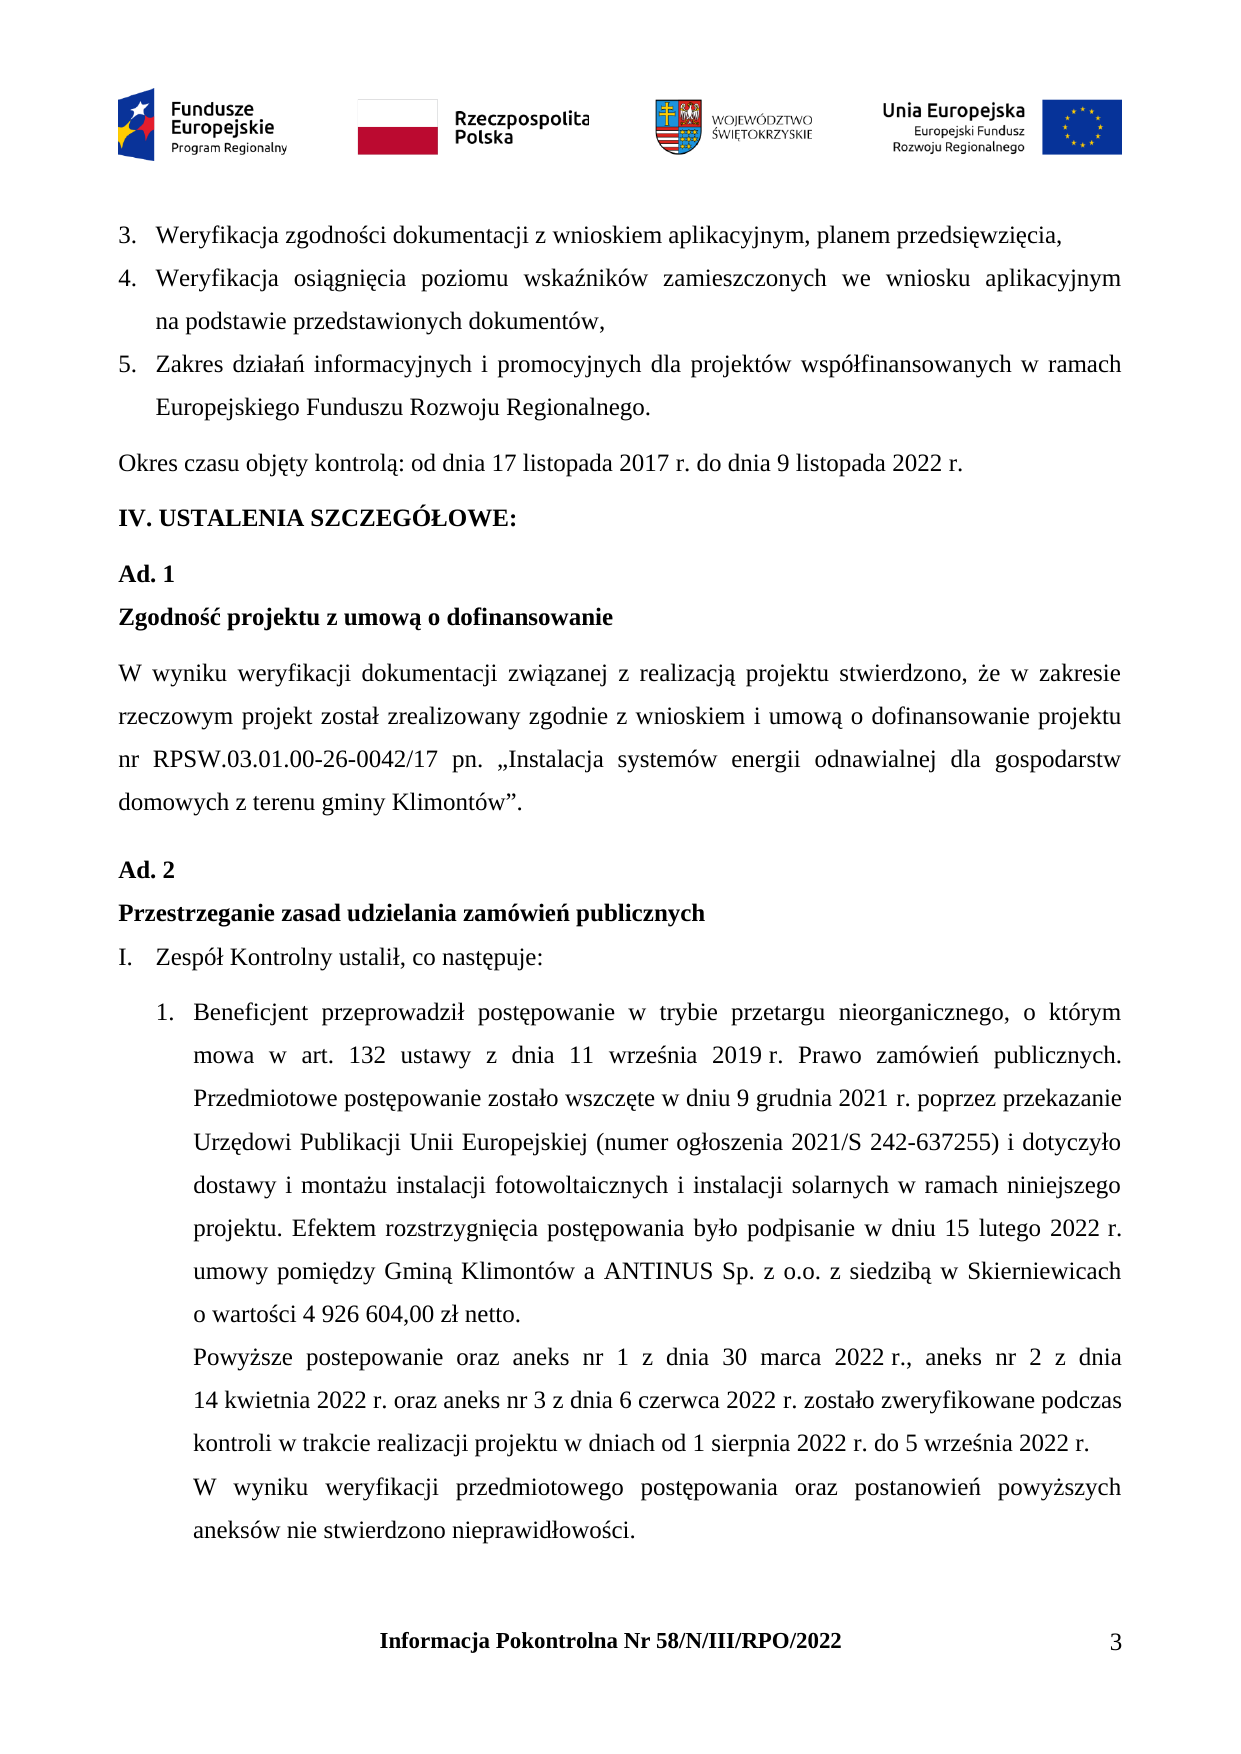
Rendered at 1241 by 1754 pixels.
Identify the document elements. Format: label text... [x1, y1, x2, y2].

picture [357, 88, 589, 161]
picture [118, 88, 287, 161]
text Ad. 1 [118, 559, 1122, 588]
text Okres czasu objęty kontrolą: od dnia 17 listopada 2017 r. do dnia 9 listopada 2022 r. [118, 448, 1122, 477]
list Zespół Kontrolny ustalił, co następuje: [118, 942, 1122, 970]
list Powyższe postepowanie oraz aneks nr 1 z dnia 30 marca 2022 r., aneks nr 2 z dnia 14 kwietnia 2022 r. oraz aneks nr 3 z dnia 6 czerwca 2022 r. zostało zweryfikowane podczas kontroli w trakcie realizacji projektu w dniach od 1 sierpnia 2022 r. do 5 września 2022 r. [193, 1342, 1122, 1457]
text Przestrzeganie zasad udzielania zamówień publicznych [118, 898, 1122, 927]
list W wyniku weryfikacji przedmiotowego postępowania oraz postanowień powyższych aneksów nie stwierdzono nieprawidłowości. [193, 1472, 1122, 1543]
list Zakres działań informacyjnych i promocyjnych dla projektów współfinansowanych w ramach Europejskiego Funduszu Rozwoju Regionalnego. [118, 349, 1122, 421]
text IV. USTALENIA SZCZEGÓŁOWE: [118, 503, 1122, 532]
list Beneficjent przeprowadził postępowanie w trybie przetargu nieorganicznego, o którym mowa w art. 132 ustawy z dnia 11 września 2019 r. Prawo zamówień publicznych. Przedmiotowe postępowanie zostało wszczęte w dniu 9 grudnia 2021 r. poprzez przekazanie Urzędowi Publikacji Unii Europejskiej (numer ogłoszenia 2021/S 242-637255) i dotyczyło dostawy i montażu instalacji fotowoltaicznych i instalacji solarnych w ramach niniejszego projektu. Efektem rozstrzygnięcia postępowania było podpisanie w dniu 15 lutego 2022 r. umowy pomiędzy Gminą Klimontów a ANTINUS Sp. z o.o. z siedzibą w Skierniewicach o wartości 4 926 604,00 zł netto. [156, 997, 1122, 1328]
list Weryfikacja osiągnięcia poziomu wskaźników zamieszczonych we wniosku aplikacyjnym na podstawie przedstawionych dokumentów, [118, 263, 1122, 335]
text Ad. 2 [118, 855, 1122, 884]
picture [883, 88, 1122, 161]
text Zgodność projektu z umową o dofinansowanie [118, 602, 1122, 631]
picture [655, 88, 812, 161]
text W wyniku weryfikacji dokumentacji związanej z realizacją projektu stwierdzono, że w zakresie rzeczowym projekt został zrealizowany zgodnie z wnioskiem i umową o dofinansowanie projektu nr RPSW.03.01.00-26-0042/17 pn. „Instalacja systemów energii odnawialnej dla gospodarstw domowych z terenu gminy Klimontów”. [118, 658, 1122, 816]
list Weryfikacja zgodności dokumentacji z wnioskiem aplikacyjnym, planem przedsięwzięcia, [118, 220, 1122, 248]
